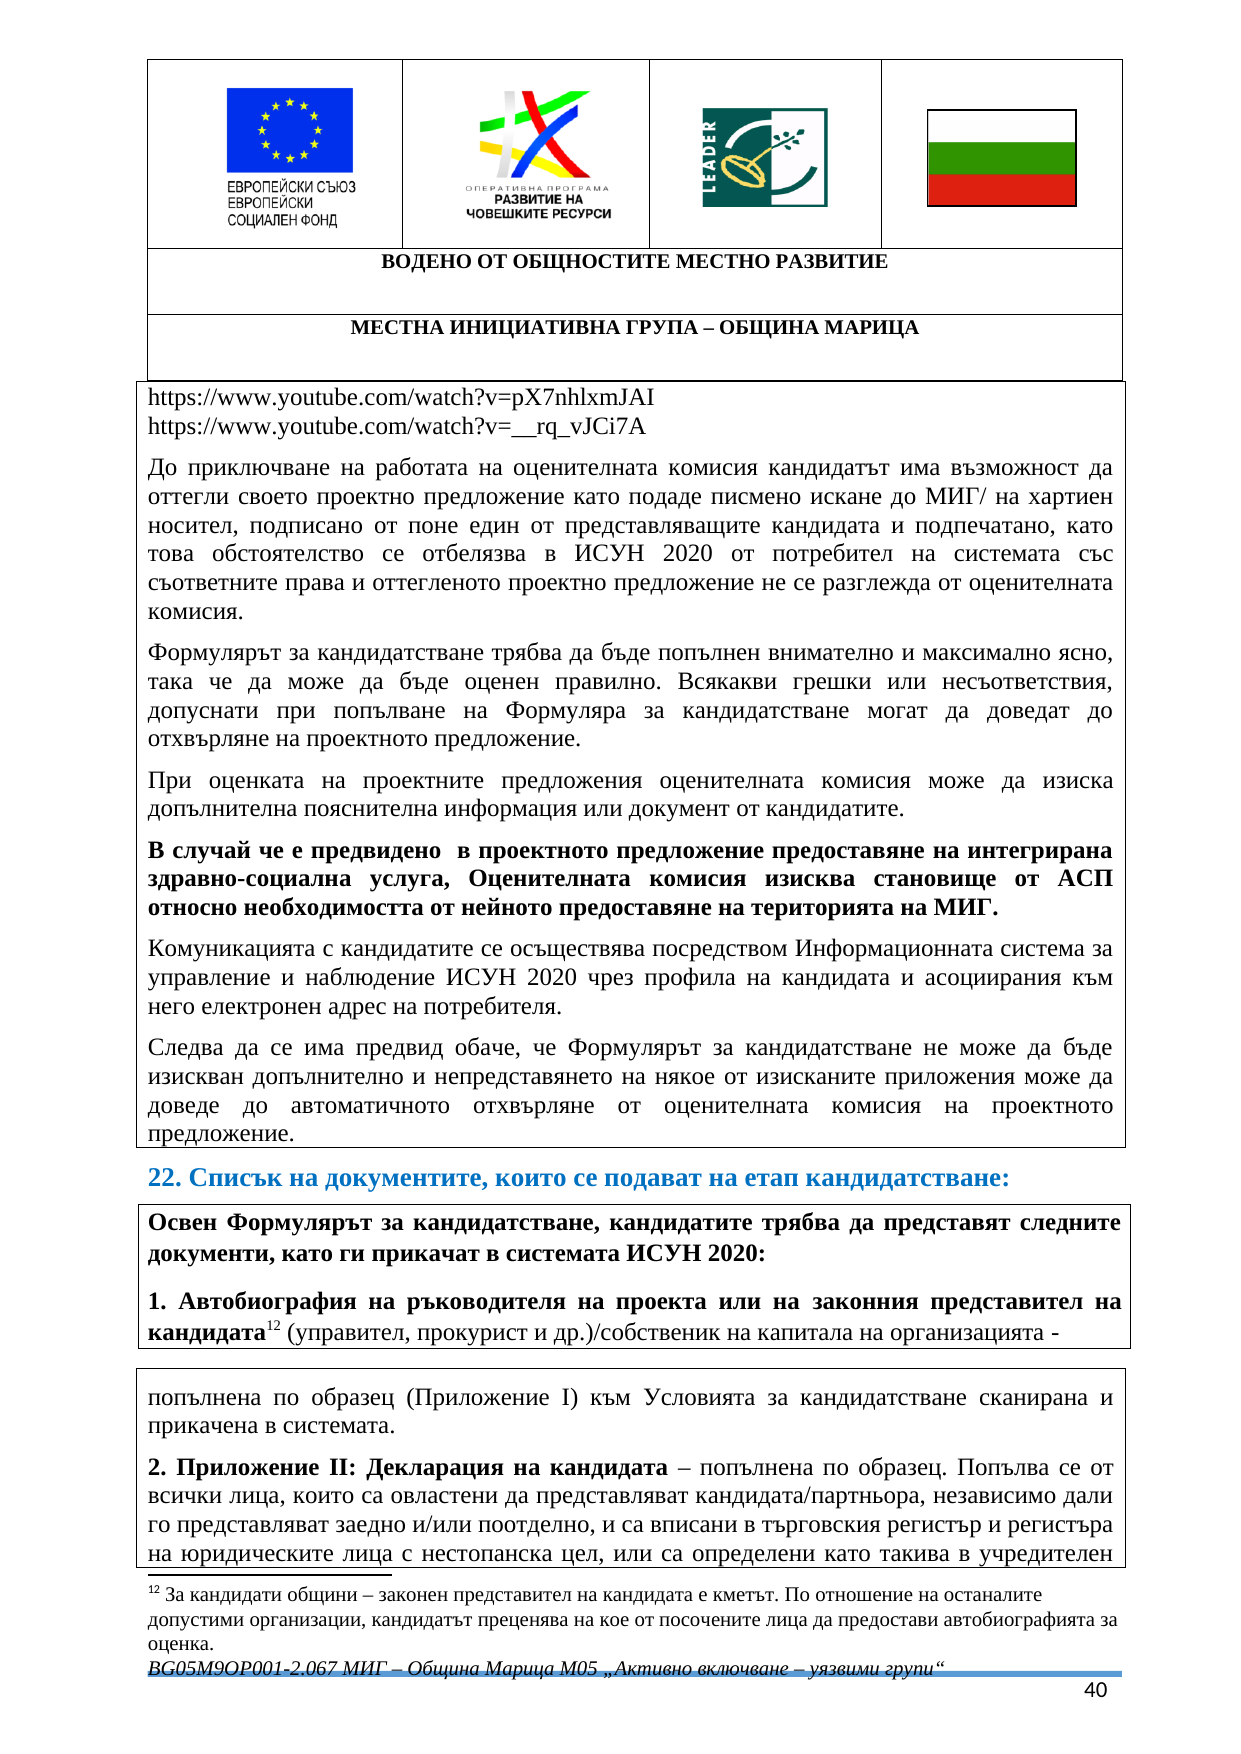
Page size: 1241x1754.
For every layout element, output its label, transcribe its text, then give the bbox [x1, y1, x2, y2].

text 1. Автобиография на ръководителя на проекта или на законния представител на кандидата (управител, прокурист и др.)/собственик на капитала на организацията - [139, 1283, 1130, 1348]
picture [218, 60, 398, 246]
picture [441, 73, 628, 233]
subtitle 22. Списък на документите, които се подават на етап кандидатстване: [148, 1161, 1122, 1192]
picture [702, 108, 828, 207]
text Освен Формулярът за кандидатстване, кандидатите трябва да представят следните документи, като ги прикачат в системата ИСУН 2020: [139, 1205, 1130, 1267]
